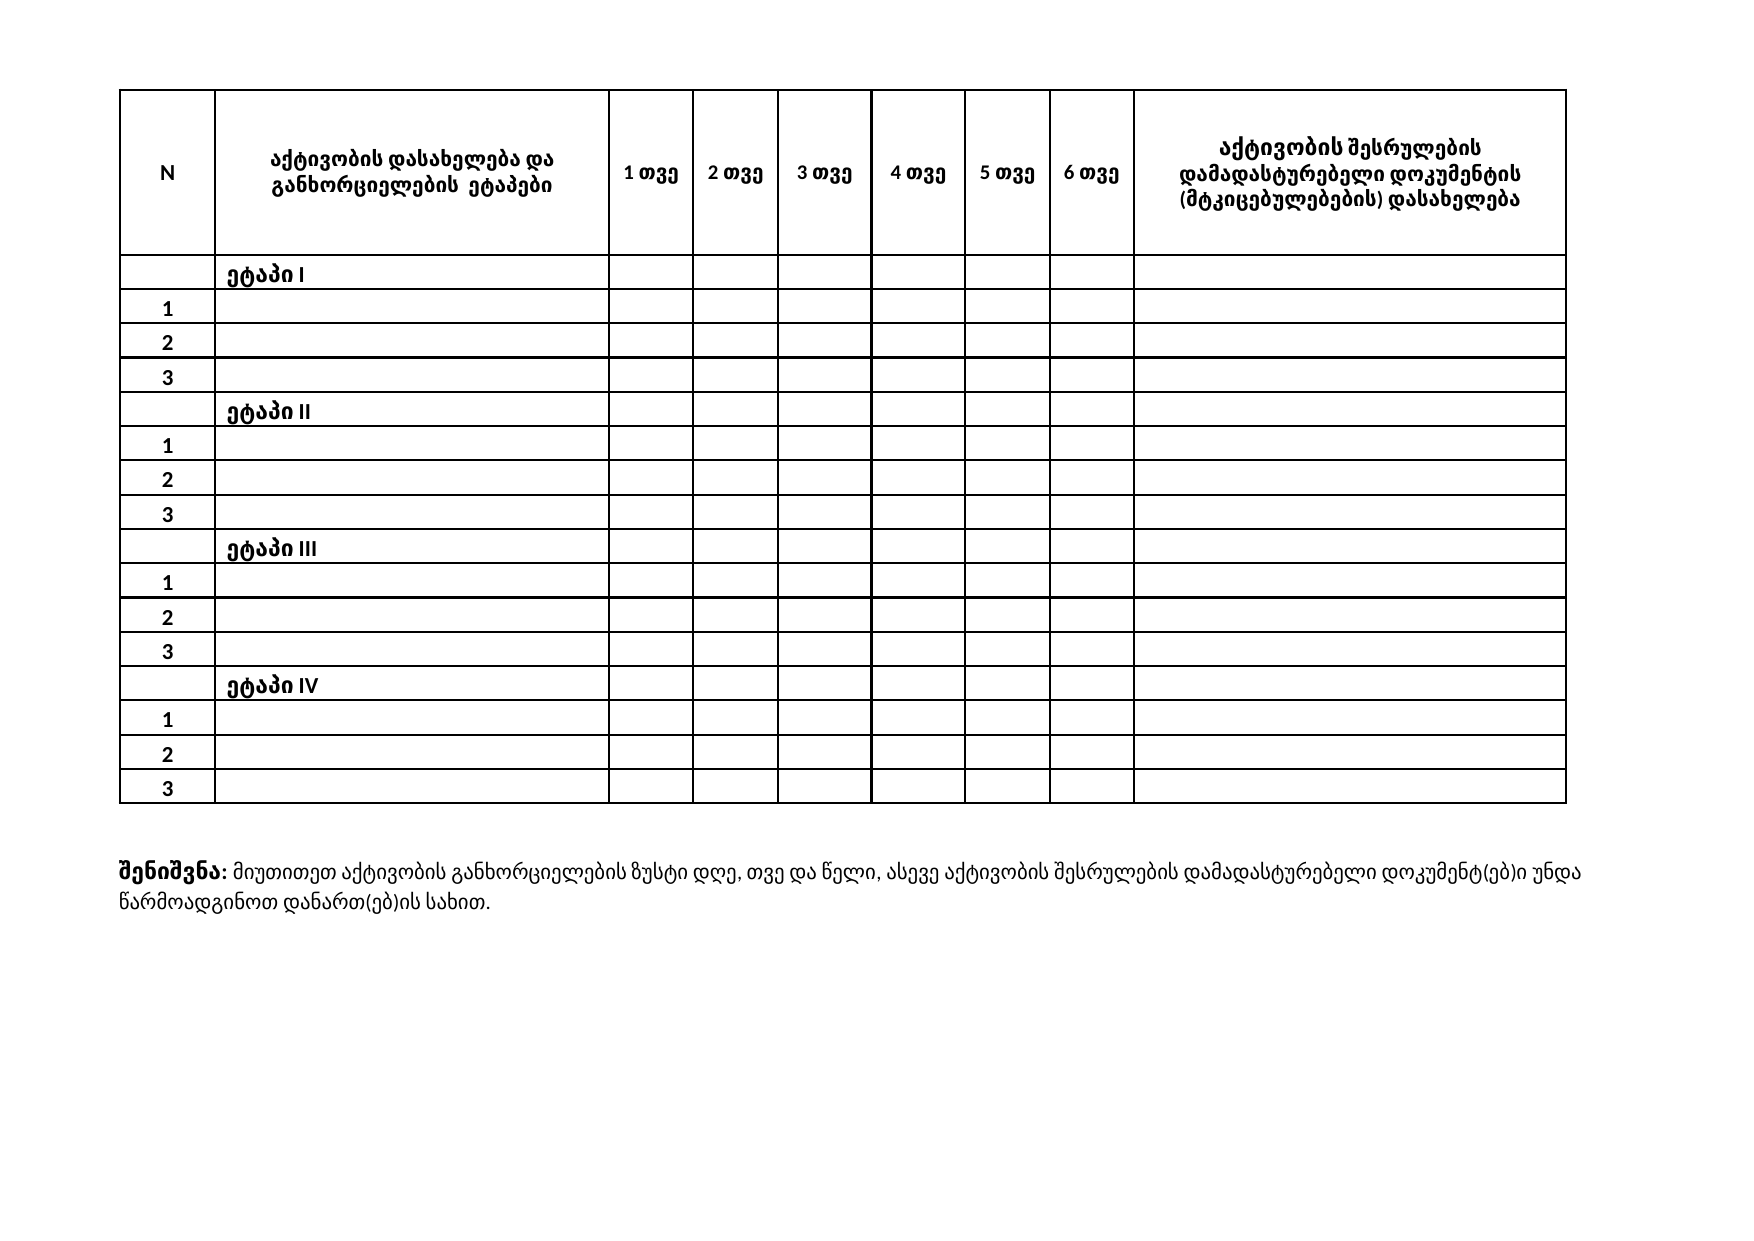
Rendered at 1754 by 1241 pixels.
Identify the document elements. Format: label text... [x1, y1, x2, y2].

table_cell [216, 461, 608, 493]
table_cell [694, 324, 777, 356]
table_cell [610, 256, 692, 288]
table_cell 3 თვე [779, 91, 870, 254]
table_cell [1135, 496, 1565, 528]
table_cell [1135, 701, 1565, 733]
table_cell [779, 770, 870, 802]
table_cell [610, 530, 692, 562]
table_cell [1051, 427, 1133, 459]
table_cell [694, 461, 777, 493]
table_cell 2 [121, 461, 214, 493]
table_cell [966, 770, 1049, 802]
table_cell 3 [121, 633, 214, 665]
table_cell [1051, 701, 1133, 733]
table_cell [694, 701, 777, 733]
table_cell [694, 736, 777, 768]
table_cell [1135, 290, 1565, 322]
table_cell [873, 324, 964, 356]
table_cell [1135, 770, 1565, 802]
table_cell [779, 359, 870, 391]
table_cell [1135, 564, 1565, 596]
table_cell [873, 290, 964, 322]
table_cell [610, 290, 692, 322]
table_cell [610, 461, 692, 493]
table_cell 1 [121, 564, 214, 596]
table_cell [1135, 359, 1565, 391]
table_cell [779, 736, 870, 768]
table_cell 1 [121, 427, 214, 459]
table_cell [694, 496, 777, 528]
table_cell [216, 564, 608, 596]
table_cell [694, 667, 777, 699]
table_cell [216, 633, 608, 665]
table_cell [873, 461, 964, 493]
table_cell [779, 393, 870, 425]
table_cell [779, 667, 870, 699]
table_cell [1051, 770, 1133, 802]
table_cell [1135, 667, 1565, 699]
table_cell [694, 599, 777, 631]
table_cell [1051, 324, 1133, 356]
table_cell [1135, 427, 1565, 459]
table_cell [216, 324, 608, 356]
table_cell ეტაპი III [216, 530, 608, 562]
table_cell [1051, 393, 1133, 425]
table_cell [1051, 359, 1133, 391]
table_cell [1051, 564, 1133, 596]
table_cell [966, 461, 1049, 493]
table_cell [694, 359, 777, 391]
table_cell 3 [121, 770, 214, 802]
table_cell [121, 667, 214, 699]
table_cell [121, 530, 214, 562]
table_cell [779, 530, 870, 562]
table_cell 1 თვე [610, 91, 692, 254]
table_cell [610, 564, 692, 596]
table_cell [1051, 599, 1133, 631]
table_cell [1135, 461, 1565, 493]
table_cell [966, 633, 1049, 665]
table_cell [779, 461, 870, 493]
table_cell [694, 256, 777, 288]
table_cell [966, 599, 1049, 631]
table_cell [966, 290, 1049, 322]
table_cell [779, 599, 870, 631]
table_cell [1135, 736, 1565, 768]
table_cell [216, 770, 608, 802]
table_cell [873, 599, 964, 631]
table_cell [779, 324, 870, 356]
table_cell [216, 736, 608, 768]
table_cell [873, 496, 964, 528]
table_cell [121, 256, 214, 288]
table_cell [1135, 599, 1565, 631]
table_cell [1135, 633, 1565, 665]
table_cell 3 [121, 359, 214, 391]
table_cell ეტაპი II [216, 393, 608, 425]
table_cell N [121, 91, 214, 254]
table_cell 5 თვე [966, 91, 1049, 254]
table_cell [873, 701, 964, 733]
table_cell [1051, 290, 1133, 322]
table_cell [873, 530, 964, 562]
table_cell [779, 564, 870, 596]
table_cell [779, 496, 870, 528]
table_cell [610, 359, 692, 391]
table_cell [216, 701, 608, 733]
table_cell 2 თვე [694, 91, 777, 254]
table_cell [1051, 530, 1133, 562]
table_cell [779, 427, 870, 459]
table_cell [1051, 633, 1133, 665]
table_cell [966, 736, 1049, 768]
table_cell [610, 667, 692, 699]
table_cell აქტივობის შესრულების დამადასტურებელი დოკუმენტის (მტკიცებულებების) დასახელება [1135, 91, 1565, 254]
table_cell 1 [121, 290, 214, 322]
table_cell [1051, 496, 1133, 528]
table_cell [1135, 324, 1565, 356]
table_cell [966, 256, 1049, 288]
table_cell [966, 496, 1049, 528]
table_cell [216, 496, 608, 528]
table_cell [779, 290, 870, 322]
table_cell [873, 667, 964, 699]
table_cell [966, 427, 1049, 459]
table_cell [610, 324, 692, 356]
table_cell [610, 393, 692, 425]
table_cell [873, 256, 964, 288]
table_cell [610, 770, 692, 802]
table_cell 1 [121, 701, 214, 733]
table_cell [216, 599, 608, 631]
table_cell აქტივობის დასახელება და განხორციელების ეტაპები [216, 91, 608, 254]
table_cell [966, 667, 1049, 699]
table_cell [873, 633, 964, 665]
table_cell [216, 359, 608, 391]
table_cell [216, 427, 608, 459]
table_cell [779, 633, 870, 665]
table_cell [873, 770, 964, 802]
table_cell [1135, 256, 1565, 288]
table_cell [873, 427, 964, 459]
table_cell 3 [121, 496, 214, 528]
table_cell [779, 256, 870, 288]
table_cell [873, 564, 964, 596]
table_cell 2 [121, 324, 214, 356]
table_cell [1135, 393, 1565, 425]
table_cell 2 [121, 736, 214, 768]
table_cell [216, 290, 608, 322]
table_cell [694, 290, 777, 322]
table_cell [779, 701, 870, 733]
table_cell [121, 393, 214, 425]
table_cell [966, 701, 1049, 733]
table_cell [610, 633, 692, 665]
table_cell [610, 701, 692, 733]
table_cell ეტაპი I [216, 256, 608, 288]
table_cell [873, 393, 964, 425]
table_cell [694, 530, 777, 562]
text შენიშვნა: მიუთითეთ აქტივობის განხორციელების ზუსტი დღე, თვე და წელი, ასევე აქტივობის შესრულების დამადასტურებელი დოკუმენტ(ებ)ი უნდა წარმოადგინოთ დანართ(ებ)ის სახით. [118, 857, 1635, 914]
table_cell ეტაპი IV [216, 667, 608, 699]
table_cell [1051, 461, 1133, 493]
table_cell [694, 393, 777, 425]
table_cell [966, 564, 1049, 596]
table_cell [610, 599, 692, 631]
table_cell [1135, 530, 1565, 562]
table_cell 6 თვე [1051, 91, 1133, 254]
table_cell [1051, 736, 1133, 768]
table_cell [1051, 256, 1133, 288]
table_cell [694, 427, 777, 459]
table_cell [873, 736, 964, 768]
table_cell [966, 530, 1049, 562]
table_cell [966, 393, 1049, 425]
table_cell [610, 496, 692, 528]
table_cell 4 თვე [873, 91, 964, 254]
table_cell [694, 564, 777, 596]
table_cell [610, 736, 692, 768]
table_cell [873, 359, 964, 391]
table_cell [1051, 667, 1133, 699]
table_cell [694, 770, 777, 802]
table_cell 2 [121, 599, 214, 631]
table_cell [610, 427, 692, 459]
table_cell [694, 633, 777, 665]
table_cell [966, 359, 1049, 391]
table_cell [966, 324, 1049, 356]
